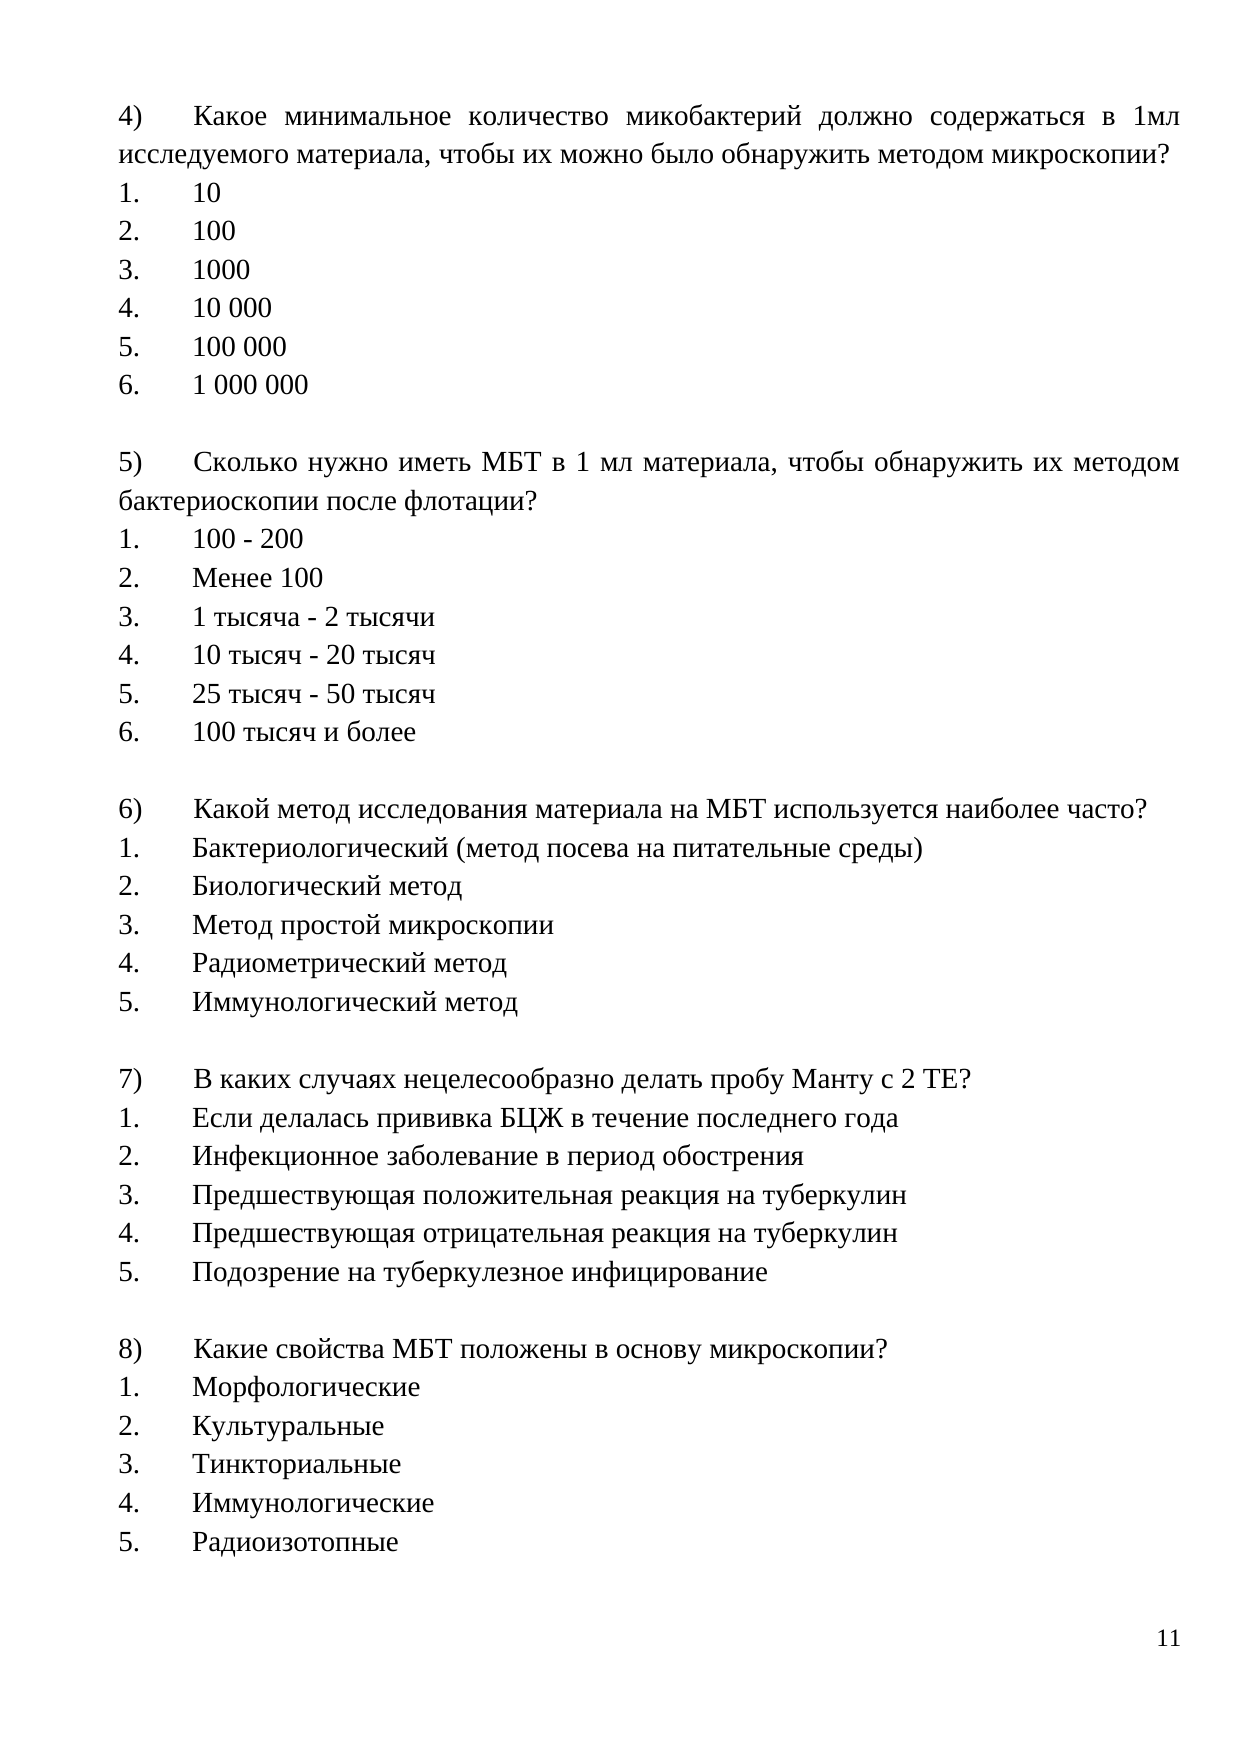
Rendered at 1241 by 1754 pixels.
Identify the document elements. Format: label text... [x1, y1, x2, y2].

list 1 тысяча - 2 тысячи [118, 599, 1181, 632]
list 1000 [118, 252, 1181, 285]
list Радиометрический метод [118, 946, 1181, 979]
list Какие свойства МБТ положены в основу микроскопии? [118, 1331, 1181, 1364]
list Если делалась прививка БЦЖ в течение последнего года [118, 1100, 1181, 1133]
list Иммунологические [118, 1485, 1181, 1519]
list Метод простой микроскопии [118, 907, 1181, 941]
list В каких случаях нецелесообразно делать пробу Манту с 2 ТЕ? [118, 1061, 1181, 1095]
list Предшествующая отрицательная реакция на туберкулин [118, 1215, 1181, 1249]
list Культуральные [118, 1408, 1181, 1442]
list Бактериологический (метод посева на питательные среды) [118, 830, 1181, 863]
list 10 тысяч - 20 тысяч [118, 637, 1181, 671]
list 100 000 [118, 329, 1181, 362]
list 10 000 [118, 290, 1181, 324]
list Радиоизотопные [118, 1524, 1181, 1557]
list Инфекционное заболевание в период обострения [118, 1138, 1181, 1172]
list Предшествующая положительная реакция на туберкулин [118, 1177, 1181, 1210]
list Какое минимальное количество микобактерий должно содержаться в 1мл исследуемого материала, чтобы их можно было обнаружить методом микроскопии? [118, 98, 1181, 170]
list 10 [118, 175, 1181, 208]
list Биологический метод [118, 868, 1181, 902]
list 100 [118, 213, 1181, 247]
list Сколько нужно иметь МБТ в 1 мл материала, чтобы обнаружить их методом бактериоскопии после флотации? [118, 444, 1181, 517]
list Менее 100 [118, 560, 1181, 594]
list 100 - 200 [118, 522, 1181, 555]
list Подозрение на туберкулезное инфицирование [118, 1254, 1181, 1287]
list Какой метод исследования материала на МБТ используется наиболее часто? [118, 791, 1181, 825]
list 100 тысяч и более [118, 714, 1181, 748]
list Тинкториальные [118, 1447, 1181, 1480]
list Морфологические [118, 1369, 1181, 1403]
list 25 тысяч - 50 тысяч [118, 676, 1181, 709]
list 1 000 000 [118, 367, 1181, 401]
list Иммунологический метод [118, 984, 1181, 1018]
